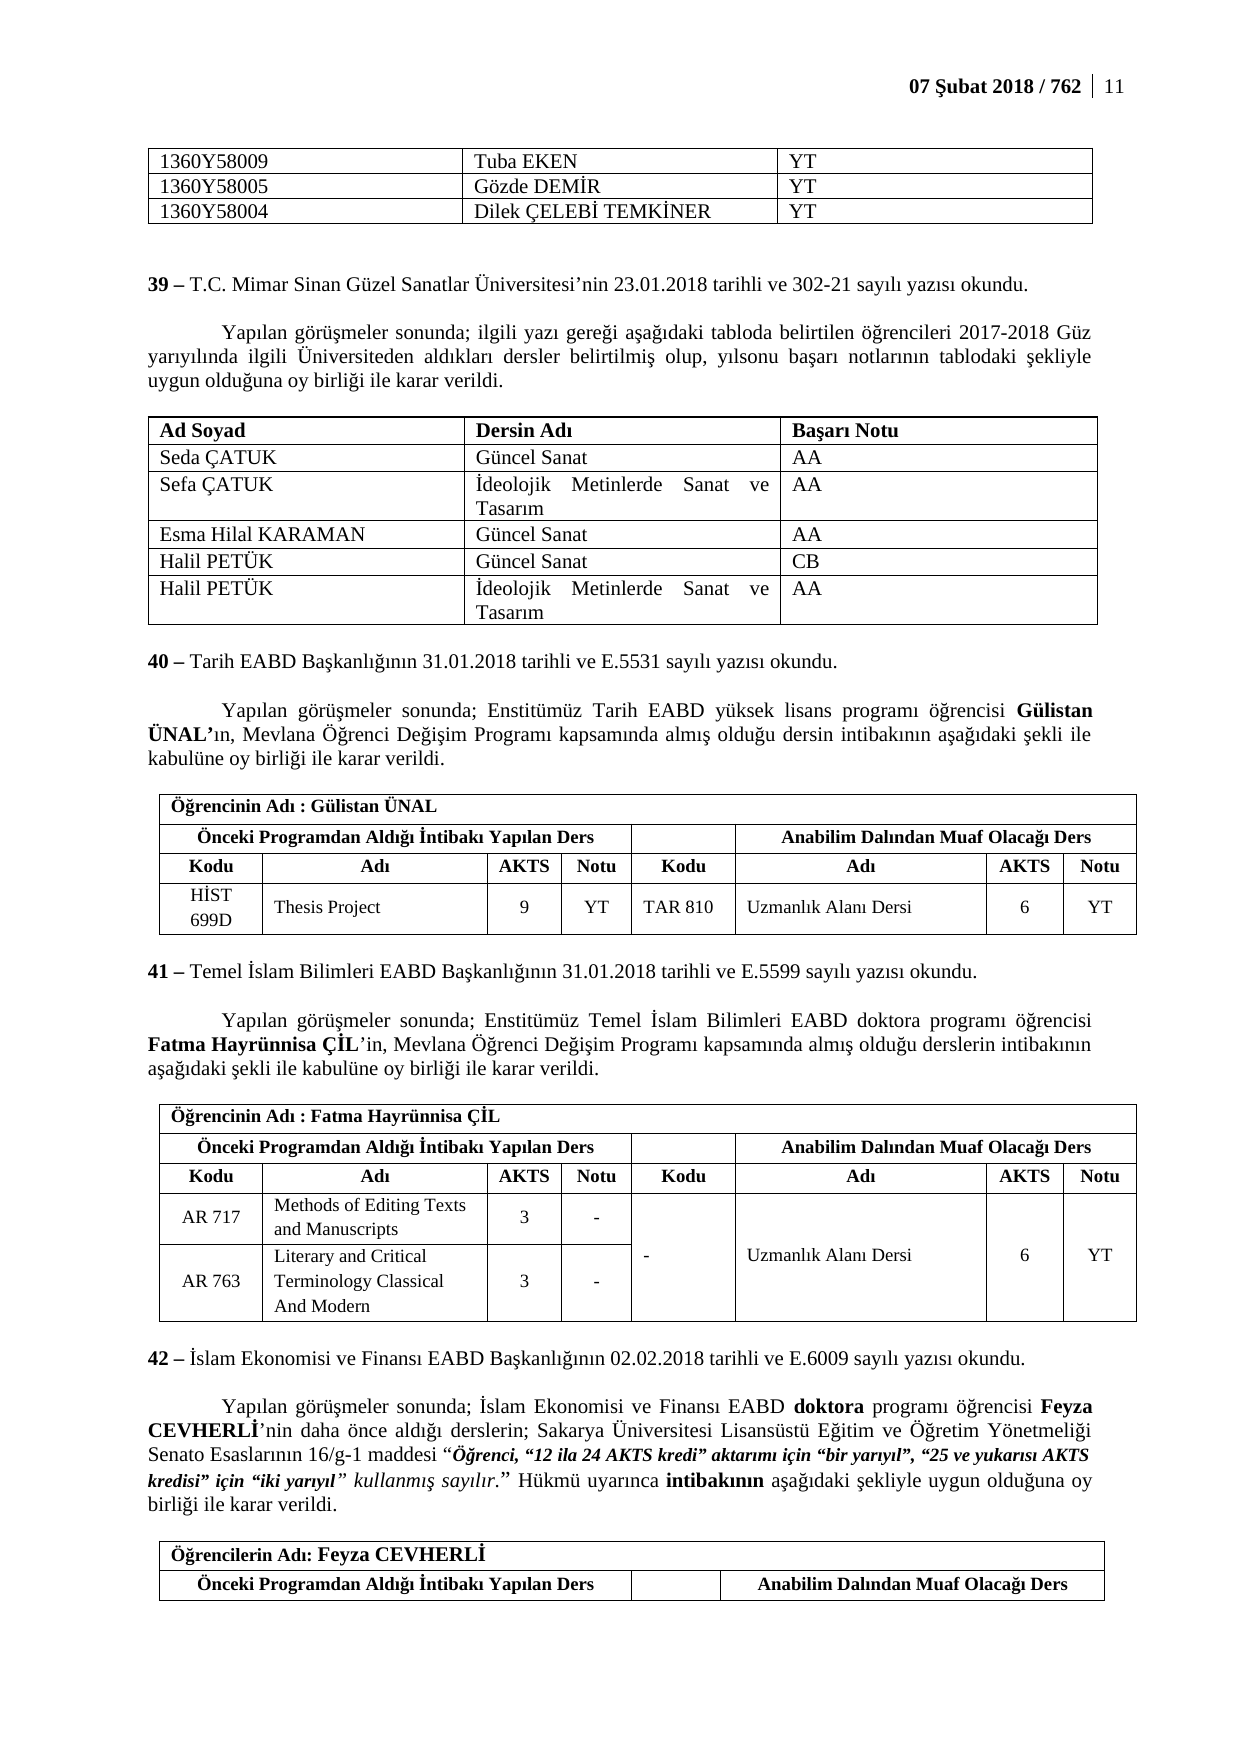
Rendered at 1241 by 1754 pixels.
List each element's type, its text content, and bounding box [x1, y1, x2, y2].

table_cell Önceki Programdan Aldığı İntibakı Yapılan Ders [160, 1134, 631, 1163]
table_cell Dilek ÇELEBİ TEMKİNER [463, 199, 777, 223]
table_cell AKTS [987, 854, 1063, 883]
table_cell Anabilim Dalından Muaf Olacağı Ders [736, 1134, 1136, 1163]
table_cell Halil PETÜK [149, 576, 464, 624]
table_header Dersin Adı [465, 418, 780, 444]
table_header Öğrencilerin Adı: Feyza CEVHERLİ [160, 1542, 1104, 1570]
table_cell YT [1064, 884, 1136, 934]
table_cell - [562, 1245, 631, 1321]
table_cell Kodu [632, 854, 735, 883]
table_cell Thesis Project [263, 884, 487, 934]
table_cell Güncel Sanat [465, 549, 780, 575]
text 39 – T.C. Mimar Sinan Güzel Sanatlar Üniversitesi’nin 23.01.2018 tarihli ve 302-21 sayılı yazısı okundu. [148, 272, 1093, 296]
table_cell Uzmanlık Alanı Dersi [736, 884, 986, 934]
table_cell 3 [488, 1245, 561, 1321]
table_cell Anabilim Dalından Muaf Olacağı Ders [736, 825, 1136, 853]
text Yapılan görüşmeler sonunda; ilgili yazı gereği aşağıdaki tabloda belirtilen öğrencileri 2017-2018 Güz yarıyılında ilgili Üniversiteden aldıkları dersler belirtilmiş olup, yılsonu başarı notlarının tablodaki şekliyle uygun olduğuna oy birliği ile karar verildi. [148, 320, 1093, 392]
table_cell Güncel Sanat [465, 445, 780, 471]
table_cell 3 [488, 1194, 561, 1244]
table_cell [632, 1571, 720, 1600]
table_cell YT [778, 174, 1092, 198]
table_cell Adı [263, 1164, 487, 1192]
table_header Öğrencinin Adı : Fatma Hayrünnisa ÇİL [160, 1105, 1136, 1133]
text Yapılan görüşmeler sonunda; Enstitümüz Tarih EABD yüksek lisans programı öğrencisi Gülistan ÜNAL’ın, Mevlana Öğrenci Değişim Programı kapsamında almış olduğu dersin intibakının aşağıdaki şekli ile kabulüne oy birliği ile karar verildi. [148, 698, 1093, 770]
table_cell 1360Y58005 [149, 174, 462, 198]
table_cell AA [781, 576, 1097, 624]
table_cell Kodu [160, 854, 262, 883]
table_cell Literary and Critical Terminology Classical And Modern [263, 1245, 487, 1321]
table_cell YT [1064, 1194, 1136, 1321]
table_cell 6 [987, 884, 1063, 934]
table_cell YT [778, 149, 1092, 173]
table_cell TAR 810 [632, 884, 735, 934]
table_cell AKTS [488, 854, 561, 883]
text 41 – Temel İslam Bilimleri EABD Başkanlığının 31.01.2018 tarihli ve E.5599 sayılı yazısı okundu. [148, 959, 1093, 983]
text 42 – İslam Ekonomisi ve Finansı EABD Başkanlığının 02.02.2018 tarihli ve E.6009 sayılı yazısı okundu. [148, 1346, 1093, 1370]
table_header Ad Soyad [149, 418, 464, 444]
table_cell Önceki Programdan Aldığı İntibakı Yapılan Ders [160, 825, 631, 853]
table_cell Tuba EKEN [463, 149, 777, 173]
text Yapılan görüşmeler sonunda; İslam Ekonomisi ve Finansı EABD doktora programı öğrencisi Feyza CEVHERLİ’nin daha önce aldığı derslerin; Sakarya Üniversitesi Lisansüstü Eğitim ve Öğretim Yönetmeliği Senato Esaslarının 16/g-1 maddesi “Öğrenci, “12 ila 24 AKTS kredi” aktarımı için “bir yarıyıl”, “25 ve yukarısı AKTS kredisi” için “iki yarıyıl” kullanmış sayılır.” Hükmü uyarınca intibakının aşağıdaki şekliyle uygun olduğuna oy birliği ile karar verildi. [148, 1394, 1093, 1516]
table_cell 1360Y58009 [149, 149, 462, 173]
table_cell Esma Hilal KARAMAN [149, 521, 464, 548]
table_cell Adı [263, 854, 487, 883]
table_cell [632, 1134, 735, 1163]
table_cell AKTS [987, 1164, 1063, 1192]
table_cell AR 717 [160, 1194, 262, 1244]
table_cell CB [781, 549, 1097, 575]
table_cell - [632, 1194, 735, 1321]
table_cell Uzmanlık Alanı Dersi [736, 1194, 986, 1321]
table_cell 6 [987, 1194, 1063, 1321]
table_cell AA [781, 521, 1097, 548]
table_cell İdeolojik Metinlerde Sanat ve Tasarım [465, 576, 780, 624]
table_cell İdeolojik Metinlerde Sanat ve Tasarım [465, 472, 780, 520]
table_cell HİST 699D [160, 884, 262, 934]
table_cell AR 763 [160, 1245, 262, 1321]
table_cell Kodu [632, 1164, 735, 1192]
text 40 – Tarih EABD Başkanlığının 31.01.2018 tarihli ve E.5531 sayılı yazısı okundu. [148, 649, 1093, 673]
table_cell Notu [1064, 854, 1136, 883]
table_cell AA [781, 445, 1097, 471]
table_cell Methods of Editing Texts and Manuscripts [263, 1194, 487, 1244]
table_cell Güncel Sanat [465, 521, 780, 548]
table_cell AA [781, 472, 1097, 520]
text Yapılan görüşmeler sonunda; Enstitümüz Temel İslam Bilimleri EABD doktora programı öğrencisi Fatma Hayrünnisa ÇİL’in, Mevlana Öğrenci Değişim Programı kapsamında almış olduğu derslerin intibakının aşağıdaki şekli ile kabulüne oy birliği ile karar verildi. [148, 1007, 1093, 1080]
table_cell Halil PETÜK [149, 549, 464, 575]
table_cell Gözde DEMİR [463, 174, 777, 198]
table_cell Seda ÇATUK [149, 445, 464, 471]
table_cell Kodu [160, 1164, 262, 1192]
table_cell - [562, 1194, 631, 1244]
table_cell Notu [562, 854, 631, 883]
table_header Başarı Notu [781, 418, 1097, 444]
table_cell Notu [562, 1164, 631, 1192]
table_cell Sefa ÇATUK [149, 472, 464, 520]
table_cell Önceki Programdan Aldığı İntibakı Yapılan Ders [160, 1571, 631, 1600]
table_cell Notu [1064, 1164, 1136, 1192]
table_cell 9 [488, 884, 561, 934]
table_cell YT [778, 199, 1092, 223]
table_cell YT [562, 884, 631, 934]
table_cell Adı [736, 854, 986, 883]
table_cell AKTS [488, 1164, 561, 1192]
table_cell [632, 825, 735, 853]
table_cell 1360Y58004 [149, 199, 462, 223]
table_header Öğrencinin Adı : Gülistan ÜNAL [160, 795, 1136, 823]
table_cell Anabilim Dalından Muaf Olacağı Ders [721, 1571, 1104, 1600]
table_cell Adı [736, 1164, 986, 1192]
